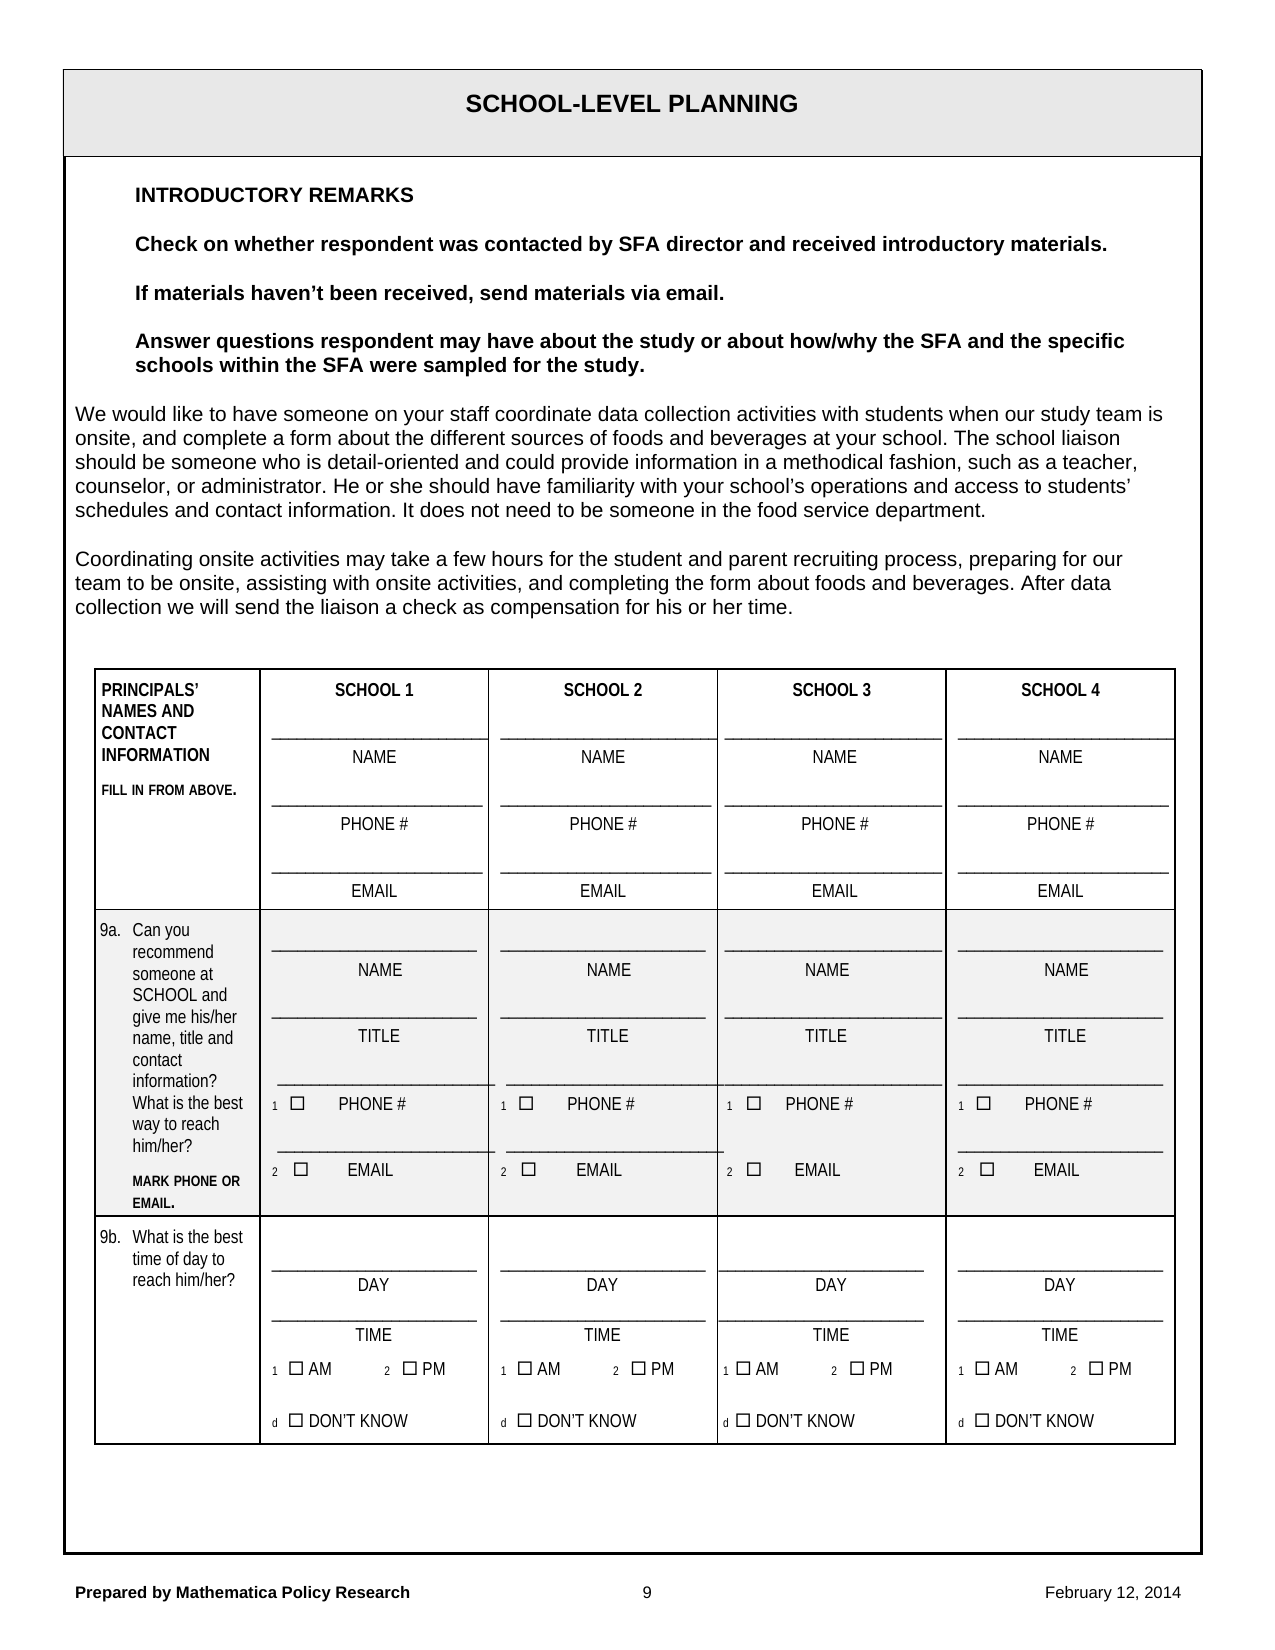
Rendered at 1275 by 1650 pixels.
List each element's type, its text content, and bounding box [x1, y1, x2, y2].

table_cell NAME TITLE 1 PHONE # 2 EMAIL [489, 910, 717, 1215]
table_cell 9a. Can you recommend someone at SCHOOL and give me his/her name, title and contact information? What is the best way to reach him/her? mark phone or email. [96, 910, 259, 1215]
table_header SCHOOL 2 NAME PHONE # EMAIL [489, 670, 717, 908]
table_header SCHOOL 3 NAME PHONE # EMAIL [718, 670, 945, 908]
table_header SCHOOL 4 NAME PHONE # EMAIL [947, 670, 1174, 908]
table_cell NAME TITLE 1 PHONE # 2 EMAIL [718, 910, 945, 1215]
table_cell NAME TITLE 1 PHONE # 2 EMAIL [261, 910, 488, 1215]
table_cell DAY TIME 1 AM 2 PM d Don’t know [947, 1217, 1174, 1443]
text Answer questions respondent may have about the study or about how/why the SFA and the specific schools within the SFA were sampled for the study. [135, 329, 1200, 377]
text If materials haven’t been received, send materials via email. [135, 280, 1200, 304]
table_cell DAY TIME 1 AM 2 PM d Don’t know [489, 1217, 717, 1443]
text We would like to have someone on your staff coordinate data collection activities with students when our study team is onsite, and complete a form about the different sources of foods and beverages at your school. The school liaison should be someone who is detail-oriented and could provide information in a methodical fashion, such as a teacher, counselor, or administrator. He or she should have familiarity with your school’s operations and access to students’ schedules and contact information. It does not need to be someone in the food service department. [75, 402, 1188, 522]
table_cell 9b. What is the best time of day to reach him/her? [96, 1217, 259, 1443]
table_cell DAY TIME 1 AM 2 PM d Don’t know [261, 1217, 488, 1443]
table_cell NAME TITLE 1 PHONE # 2 EMAIL [947, 910, 1174, 1215]
text Coordinating onsite activities may take a few hours for the student and parent recruiting process, preparing for our team to be onsite, assisting with onsite activities, and completing the form about foods and beverages. After data collection we will send the liaison a check as compensation for his or her time. [75, 547, 1174, 619]
text Check on whether respondent was contacted by SFA director and received introductory materials. [135, 231, 1200, 255]
table_cell DAY TIME 1 AM 2 PM d Don’t know [718, 1217, 945, 1443]
table_header SCHOOL 1 NAME PHONE # EMAIL [261, 670, 488, 908]
text INTRODUCTORY REMARKS [135, 182, 1200, 206]
table_header PRINCIPALS’ NAMES AND CONTACT INFORMATION fill in from above. [96, 670, 259, 908]
